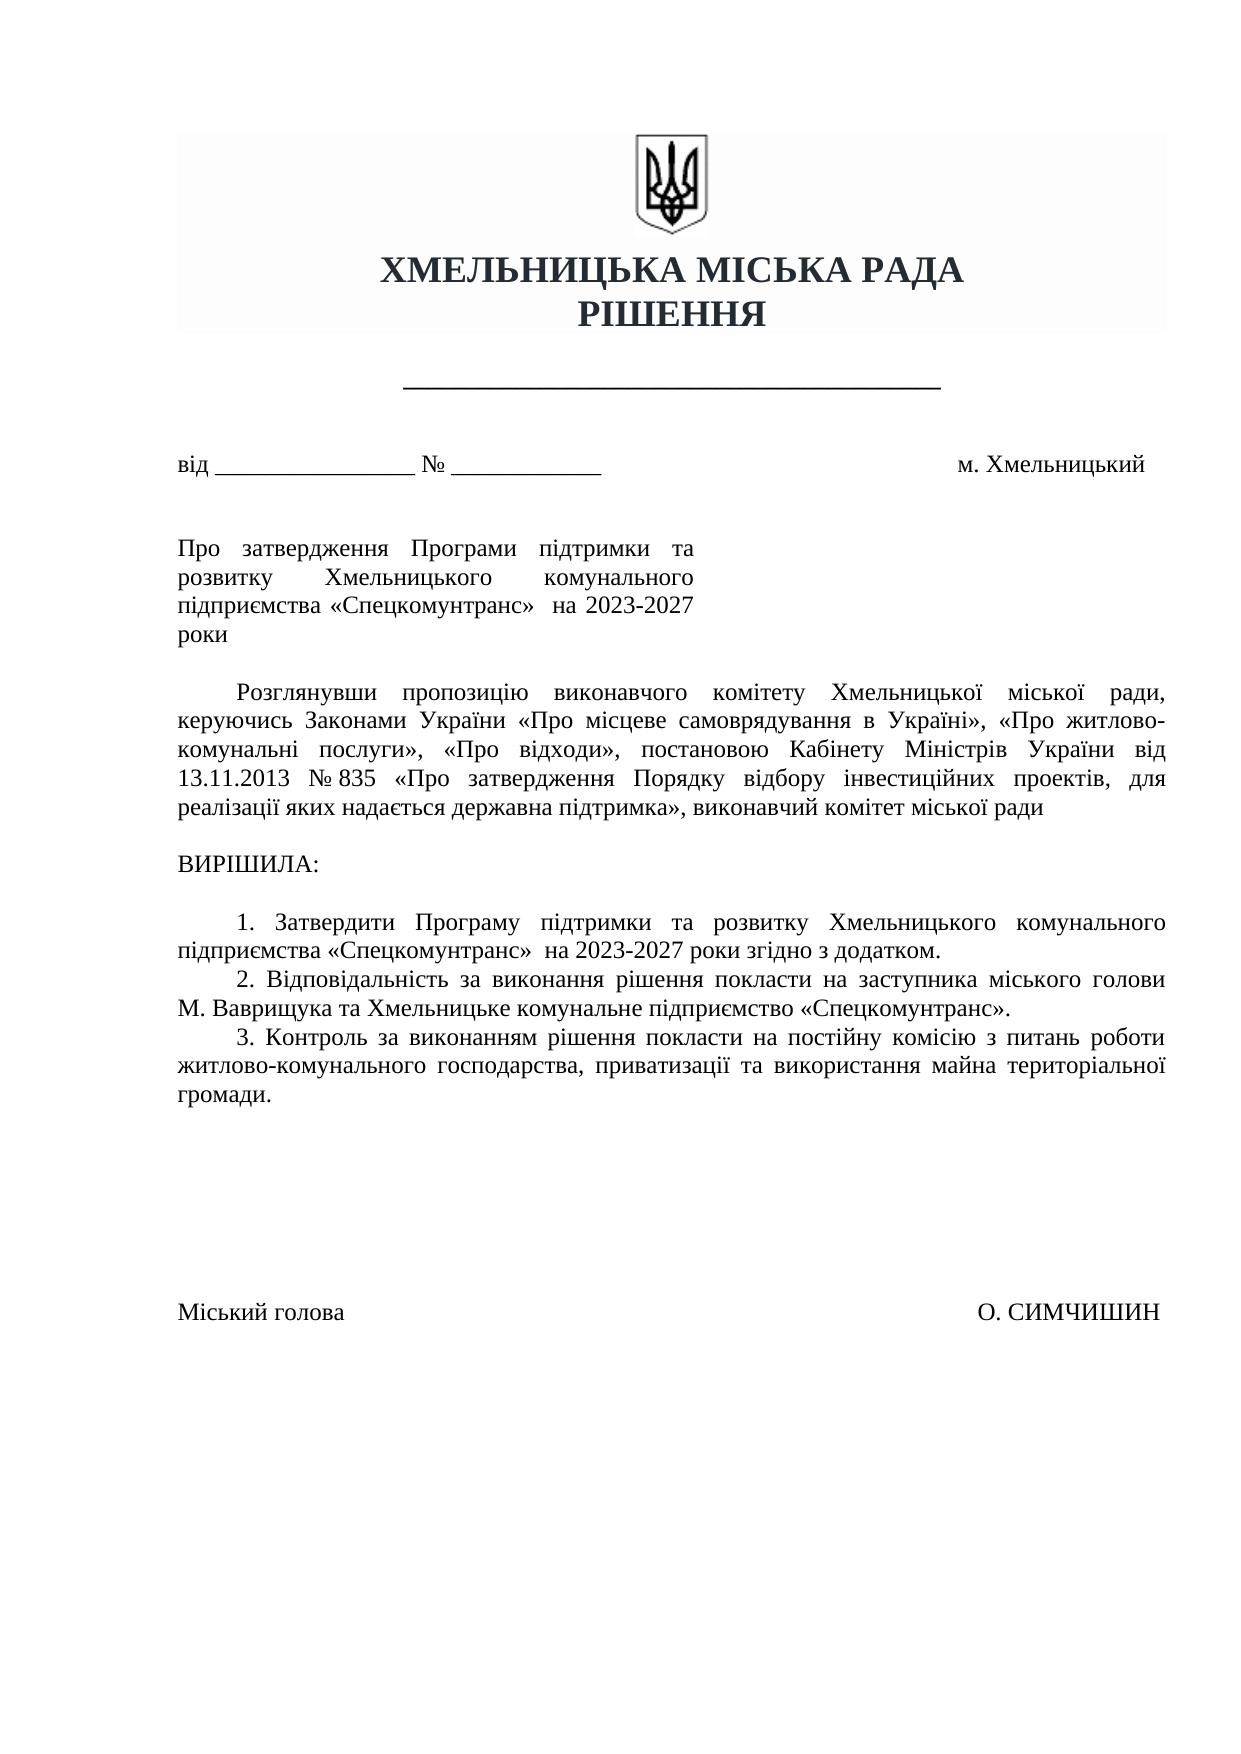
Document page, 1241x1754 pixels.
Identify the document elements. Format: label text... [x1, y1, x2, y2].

text 1. Затвердити Програму підтримки та розвитку Хмельницького комунального підприємства «Спецкомунтранс» на 2023-2027 роки згідно з додатком. [177, 907, 1167, 964]
text Міський голова О. СИМЧИШИН [177, 1297, 1167, 1326]
text 2. Відповідальність за виконання рішення покласти на заступника міського голови М. Ваврищука та Хмельницьке комунальне підприємство «Спецкомунтранс». [177, 964, 1167, 1022]
text 3. Контроль за виконанням рішення покласти на постійну комісію з питань роботи житлово-комунального господарства, приватизації та використання майна територіальної громади. [177, 1022, 1167, 1108]
text Розглянувши пропозицію виконавчого комітету Хмельницької міської ради, керуючись Законами України «Про місцеве самоврядування в Україні», «Про житлово-комунальні послуги», «Про відходи», постановою Кабінету Міністрів України від 13.11.2013 № 835 «Про затвердження Порядку відбору інвестиційних проектів, для реалізації яких надається державна підтримка», виконавчий комітет міської ради [177, 677, 1167, 821]
text від ________________ № ____________ м. Хмельницький [177, 449, 1167, 478]
text ___________________________________________ [177, 363, 1167, 392]
text ВИРІШИЛА: [177, 849, 1167, 878]
picture [634, 132, 710, 236]
text РІШЕННЯ [177, 291, 1167, 334]
text ХМЕЛЬНИЦЬКА МІСЬКА РАДА [177, 248, 1167, 291]
text Про затвердження Програми підтримки та розвитку Хмельницького комунального підприємства «Спецкомунтранс» на 2023-2027 роки [177, 533, 694, 648]
